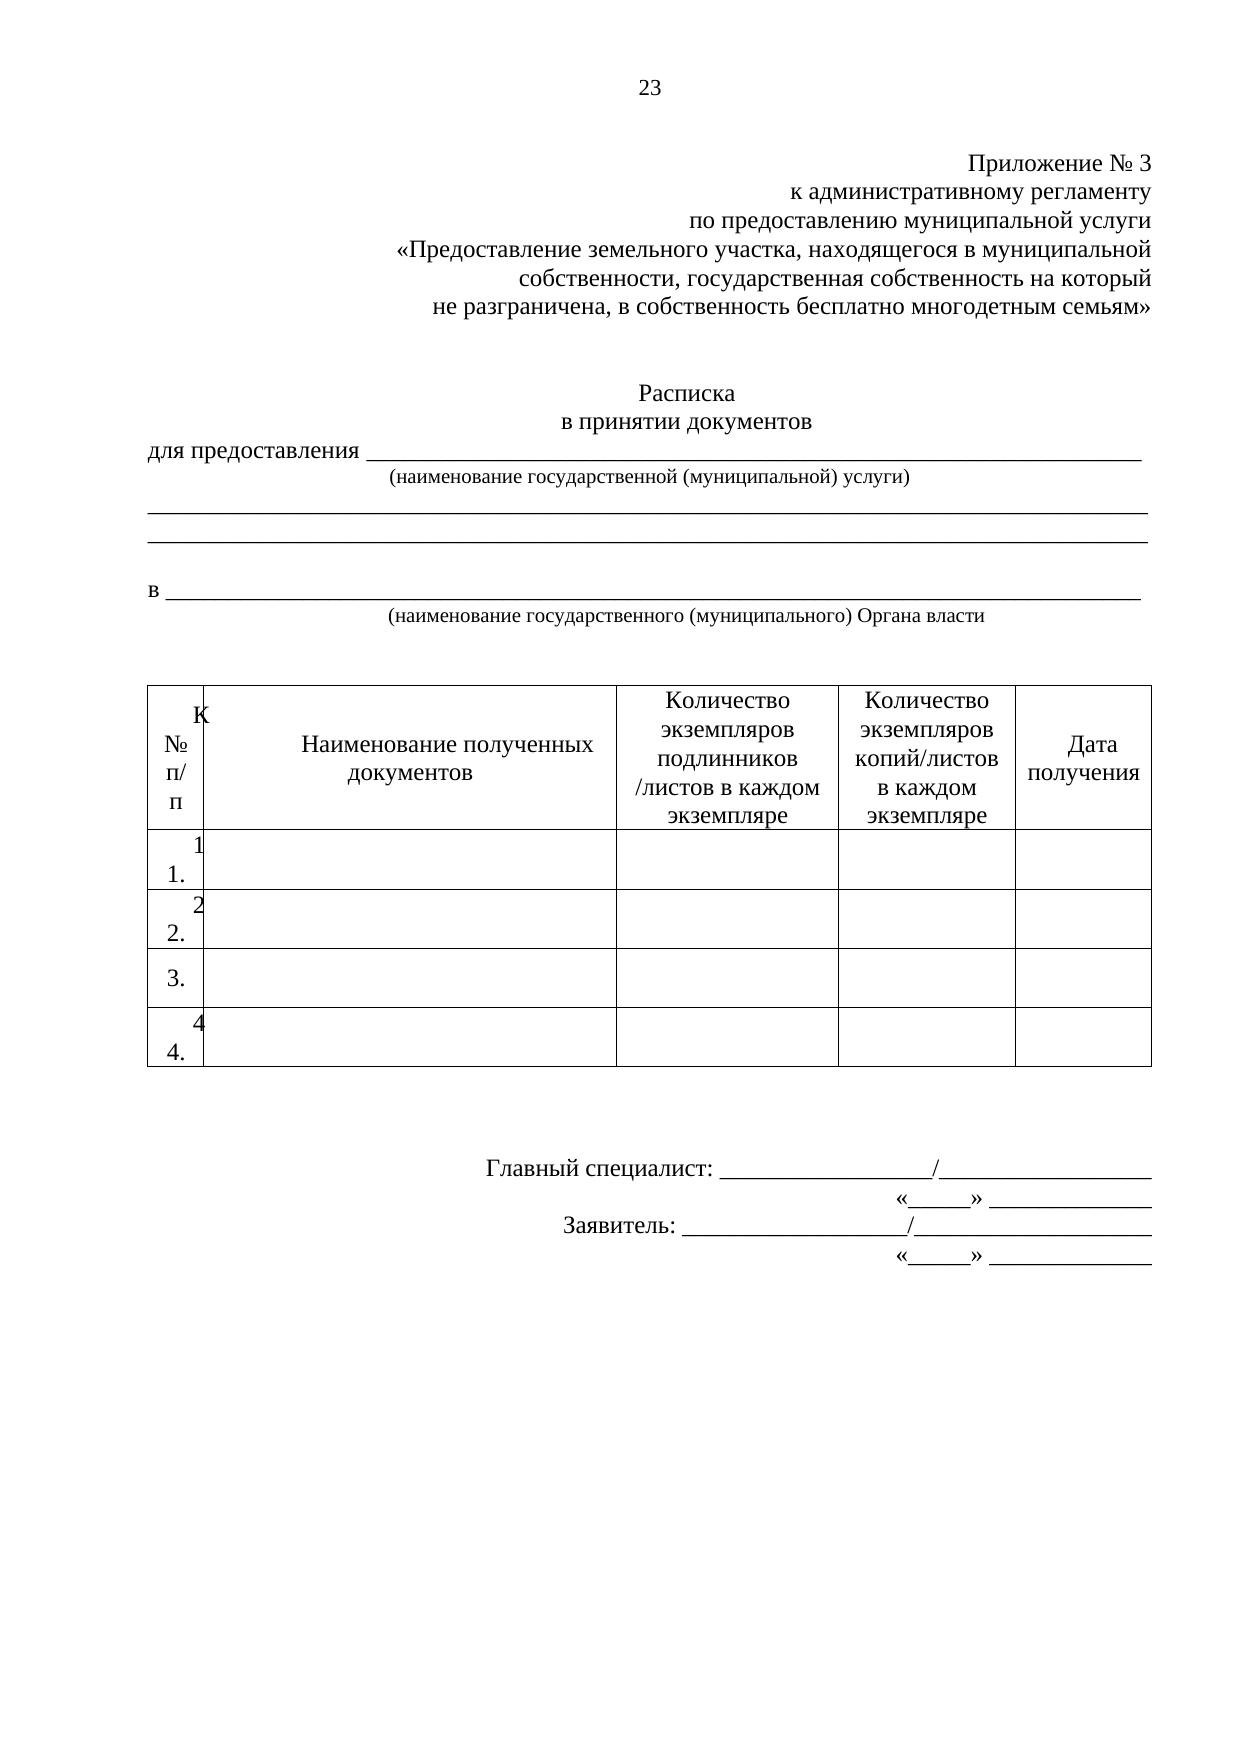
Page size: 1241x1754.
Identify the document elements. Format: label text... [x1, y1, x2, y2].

table_cell [204, 949, 616, 1007]
table_cell [617, 1008, 838, 1066]
table_cell [617, 830, 838, 888]
table_cell [617, 949, 838, 1007]
text Заявитель: __________________/___________________ [148, 1210, 1152, 1239]
text для предоставления ______________________________________________________________ [148, 435, 1152, 464]
text Главный специалист: _________________/_________________ [148, 1153, 1152, 1182]
text «_____» _____________ [148, 1239, 1152, 1268]
text не разграничена, в собственность бесплатно многодетным семьям» [148, 291, 1152, 320]
table_cell [1016, 890, 1151, 947]
table_cell [204, 830, 616, 888]
table_cell [204, 890, 616, 947]
text ________________________________________________________________________________________________________________________________________________________________ [148, 488, 1152, 546]
table_cell [1016, 830, 1151, 888]
table_cell [204, 1008, 616, 1066]
table_cell [1016, 949, 1151, 1007]
table_cell [839, 830, 1015, 888]
table_header Количество экземпляров копий/листов в каждом экземпляре [839, 686, 1015, 829]
table_cell 11. [148, 830, 203, 888]
text в принятии документов [148, 406, 1152, 435]
table_cell [839, 949, 1015, 1007]
table_header Дата получения [1016, 686, 1151, 829]
table_header К№ п/п [148, 686, 203, 829]
text (наименование государственного (муниципального) Органа власти [148, 603, 1152, 627]
table_cell [839, 1008, 1015, 1066]
table_cell [1016, 1008, 1151, 1066]
text «Предоставление земельного участка, находящегося в муниципальной собственности, государственная собственность на который [148, 234, 1152, 291]
table_cell 44. [148, 1008, 203, 1066]
text (наименование государственной (муниципальной) услуги) [148, 464, 1152, 488]
table_cell 22. [148, 890, 203, 947]
table_header Наименование полученных документов [204, 686, 616, 829]
text к административному регламенту [148, 176, 1152, 205]
text в ______________________________________________________________________________ [148, 574, 1152, 603]
text по предоставлению муниципальной услуги [148, 205, 1152, 234]
table_header Количество экземпляров подлинников /листов в каждом экземпляре [617, 686, 838, 829]
table_cell [617, 890, 838, 947]
table_cell 3. [148, 949, 203, 1007]
text «_____» _____________ [148, 1182, 1152, 1210]
text Приложение № 3 [148, 148, 1152, 176]
table_cell [839, 890, 1015, 947]
text Расписка [148, 378, 1152, 406]
